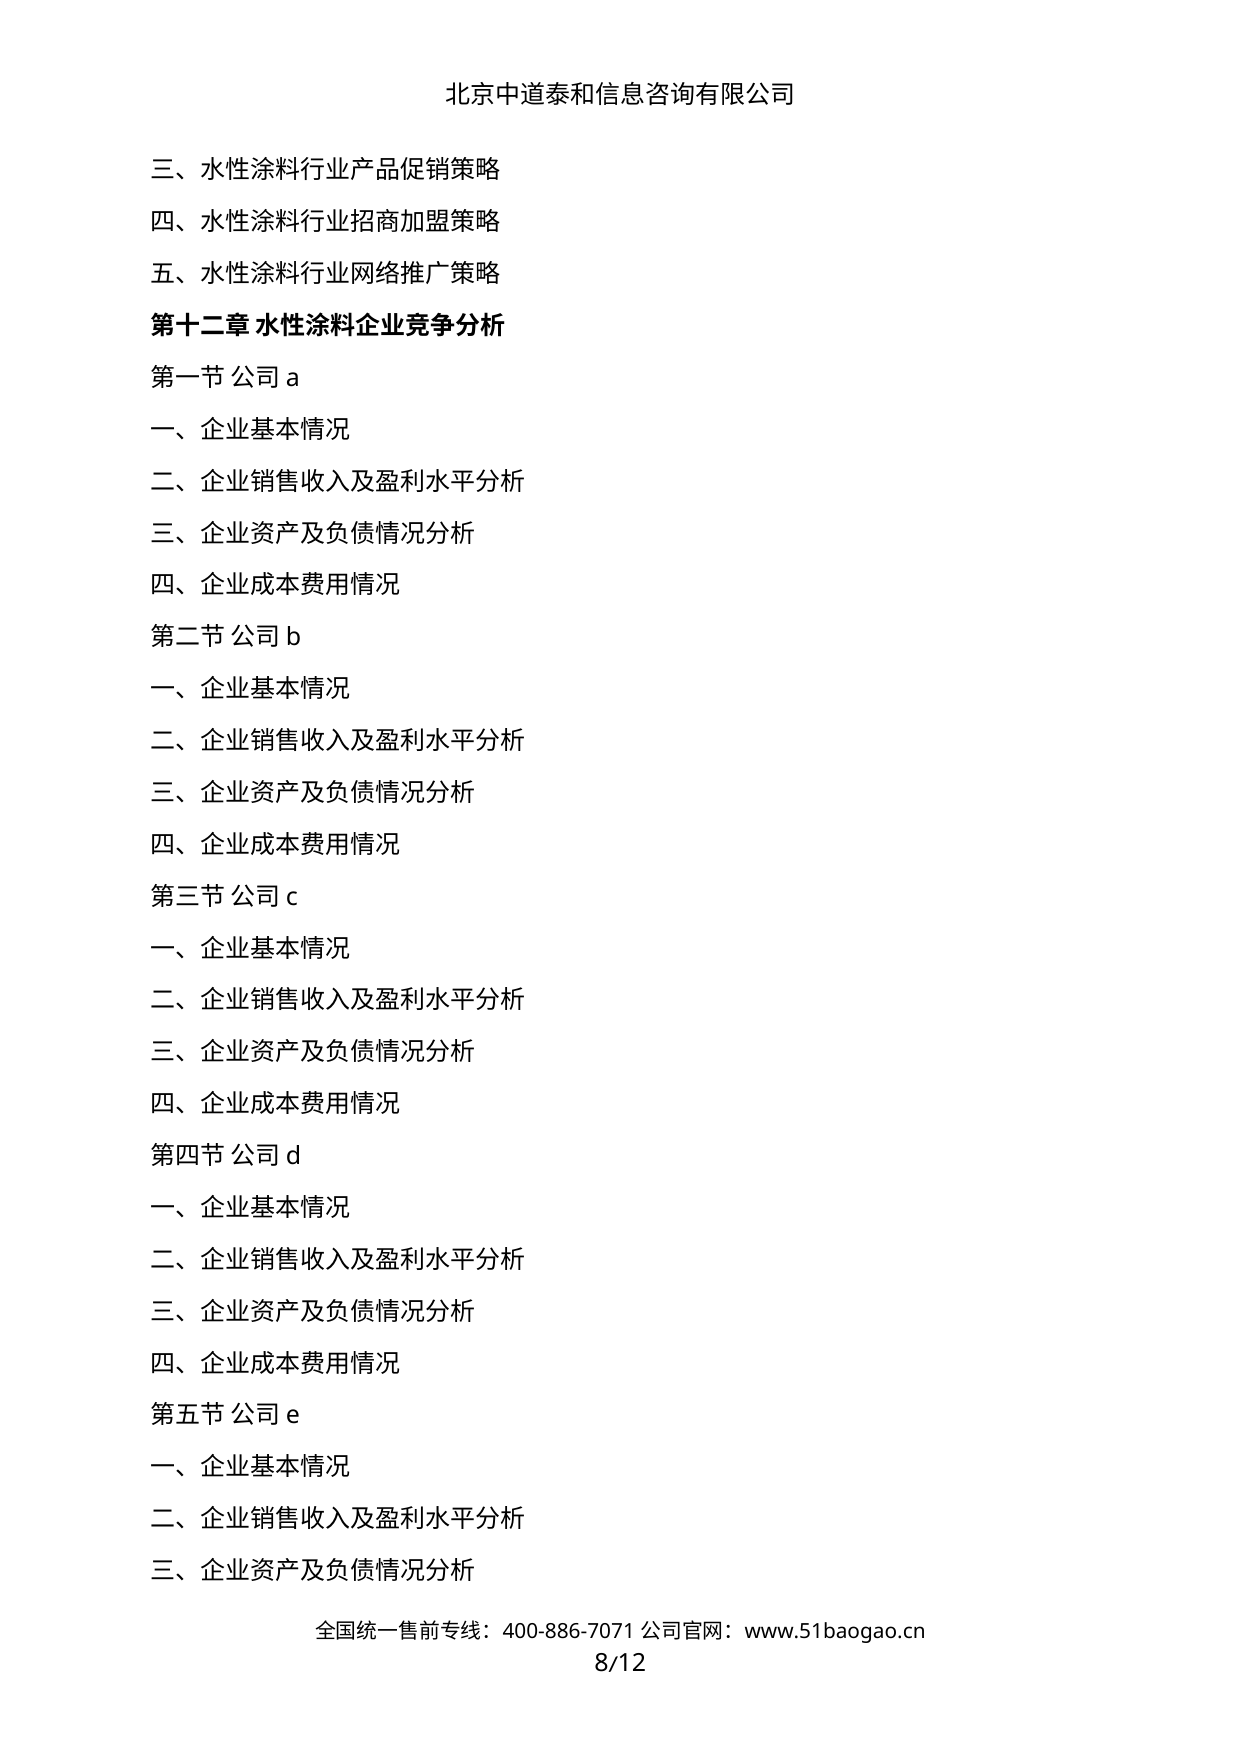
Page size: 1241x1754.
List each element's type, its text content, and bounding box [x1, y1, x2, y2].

text 四、企业成本费用情况 [150, 824, 1090, 861]
text 二、企业销售收入及盈利水平分析 [150, 721, 1090, 757]
text 四、企业成本费用情况 [150, 565, 1090, 601]
text 二、企业销售收入及盈利水平分析 [150, 1499, 1090, 1535]
text 四、企业成本费用情况 [150, 1343, 1090, 1379]
text 五、水性涂料行业网络推广策略 [150, 254, 1090, 290]
text 四、水性涂料行业招商加盟策略 [150, 202, 1090, 238]
text 二、企业销售收入及盈利水平分析 [150, 1239, 1090, 1276]
text 四、企业成本费用情况 [150, 1084, 1090, 1120]
text 第五节 公司e [150, 1395, 1090, 1431]
text 一、企业基本情况 [150, 409, 1090, 446]
text 一、企业基本情况 [150, 1187, 1090, 1224]
text 第三节 公司c [150, 876, 1090, 912]
text 二、企业销售收入及盈利水平分析 [150, 980, 1090, 1016]
text 第四节 公司d [150, 1136, 1090, 1172]
text 一、企业基本情况 [150, 669, 1090, 705]
text 第二节 公司b [150, 617, 1090, 653]
text 第一节 公司a [150, 357, 1090, 394]
text 一、企业基本情况 [150, 1447, 1090, 1483]
text 三、企业资产及负债情况分析 [150, 772, 1090, 809]
text 二、企业销售收入及盈利水平分析 [150, 461, 1090, 497]
text 三、水性涂料行业产品促销策略 [150, 150, 1090, 186]
text 三、企业资产及负债情况分析 [150, 1032, 1090, 1068]
text 三、企业资产及负债情况分析 [150, 1551, 1090, 1587]
text 三、企业资产及负债情况分析 [150, 1291, 1090, 1327]
text 第十二章 水性涂料企业竞争分析 [150, 306, 1090, 342]
text 一、企业基本情况 [150, 928, 1090, 964]
text 三、企业资产及负债情况分析 [150, 513, 1090, 549]
